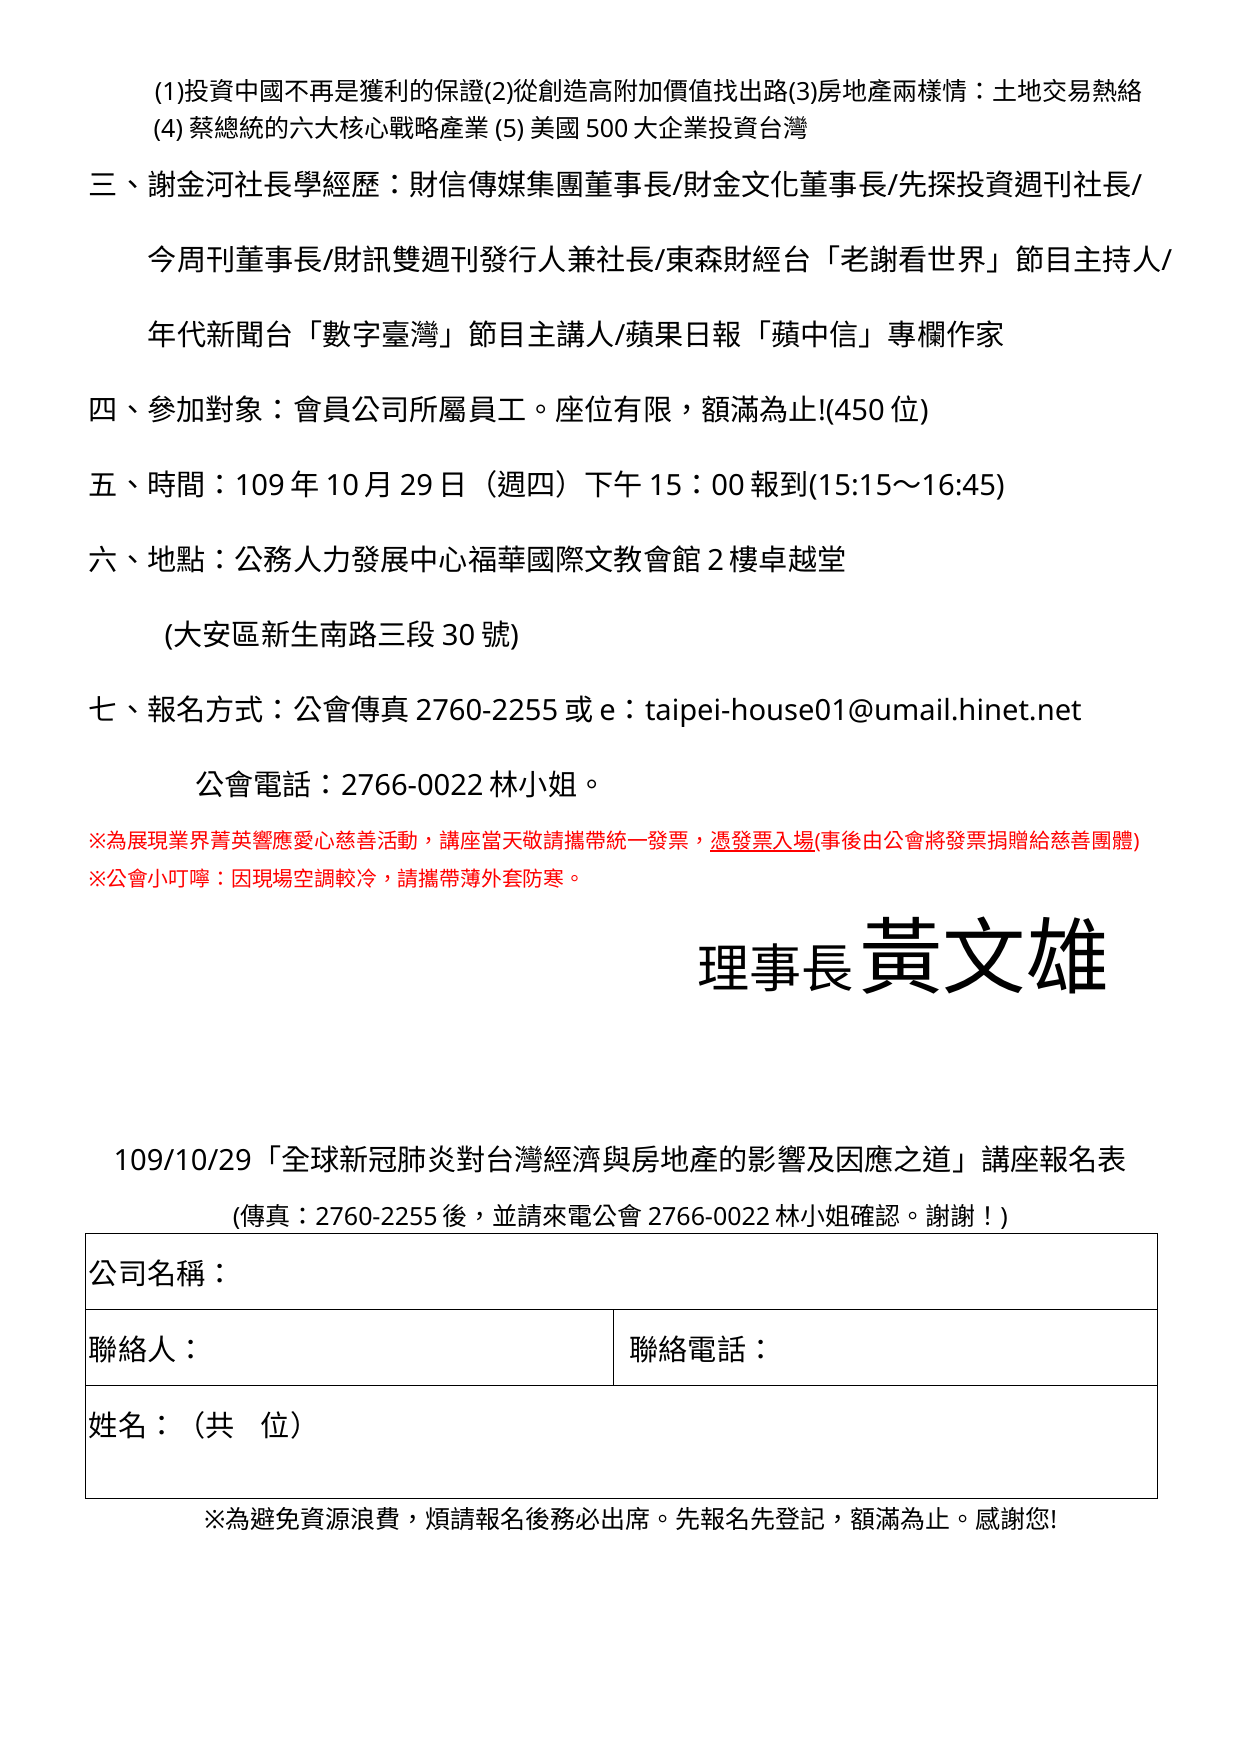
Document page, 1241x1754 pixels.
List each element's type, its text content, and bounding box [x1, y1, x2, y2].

text ※為展現業界菁英響應愛心慈善活動，講座當天敬請攜帶統一發票，憑發票入場(事後由公會將發票捐贈給慈善團體) [89, 821, 1196, 858]
table_cell 姓名：（共 位） [86, 1386, 1157, 1498]
table_cell 聯絡人： [86, 1310, 613, 1385]
text 公會電話：2766-0022林小姐。 [89, 746, 1196, 821]
text 三、謝金河社長學經歷：財信傳媒集團董事長/財金文化董事長/先探投資週刊社長/ [89, 146, 1196, 221]
table_cell 聯絡電話： [614, 1310, 1157, 1385]
text (傳真：2760-2255後，並請來電公會2766-0022林小姐確認。謝謝！) [89, 1196, 1152, 1233]
text 七、報名方式：公會傳真2760-2255或e：taipei-house01@umail.hinet.net [89, 671, 1196, 746]
text (大安區新生南路三段30號) [89, 596, 1196, 671]
table_header 公司名稱： [86, 1234, 1157, 1309]
text 今周刊董事長/財訊雙週刊發行人兼社長/東森財經台「老謝看世界」節目主持人/ [139, 221, 1196, 296]
text ※為避免資源浪費，煩請報名後務必出席。先報名先登記，額滿為止。感謝您! [89, 1499, 1172, 1537]
text 年代新聞台「數字臺灣」節目主講人/蘋果日報「蘋中信」專欄作家 [139, 296, 1196, 371]
text 109/10/29「全球新冠肺炎對台灣經濟與房地產的影響及因應之道」講座報名表 [89, 1121, 1152, 1196]
text (4) 蔡總統的六大核心戰略產業 (5) 美國500大企業投資台灣 [89, 108, 1225, 146]
text ※公會小叮嚀：因現場空調較冷，請攜帶薄外套防寒。 [89, 858, 1152, 896]
text 六、地點：公務人力發展中心福華國際文教會館2樓卓越堂 [89, 521, 1196, 596]
text 五、時間：109年10月29日（週四）下午15：00報到(15:15～16:45) [89, 446, 1196, 521]
text 四、參加對象：會員公司所屬員工。座位有限，額滿為止!(450位) [89, 371, 1196, 446]
text (1)投資中國不再是獲利的保證(2)從創造高附加價值找出路(3)房地產兩樣情：土地交易熱絡 [89, 71, 1225, 108]
